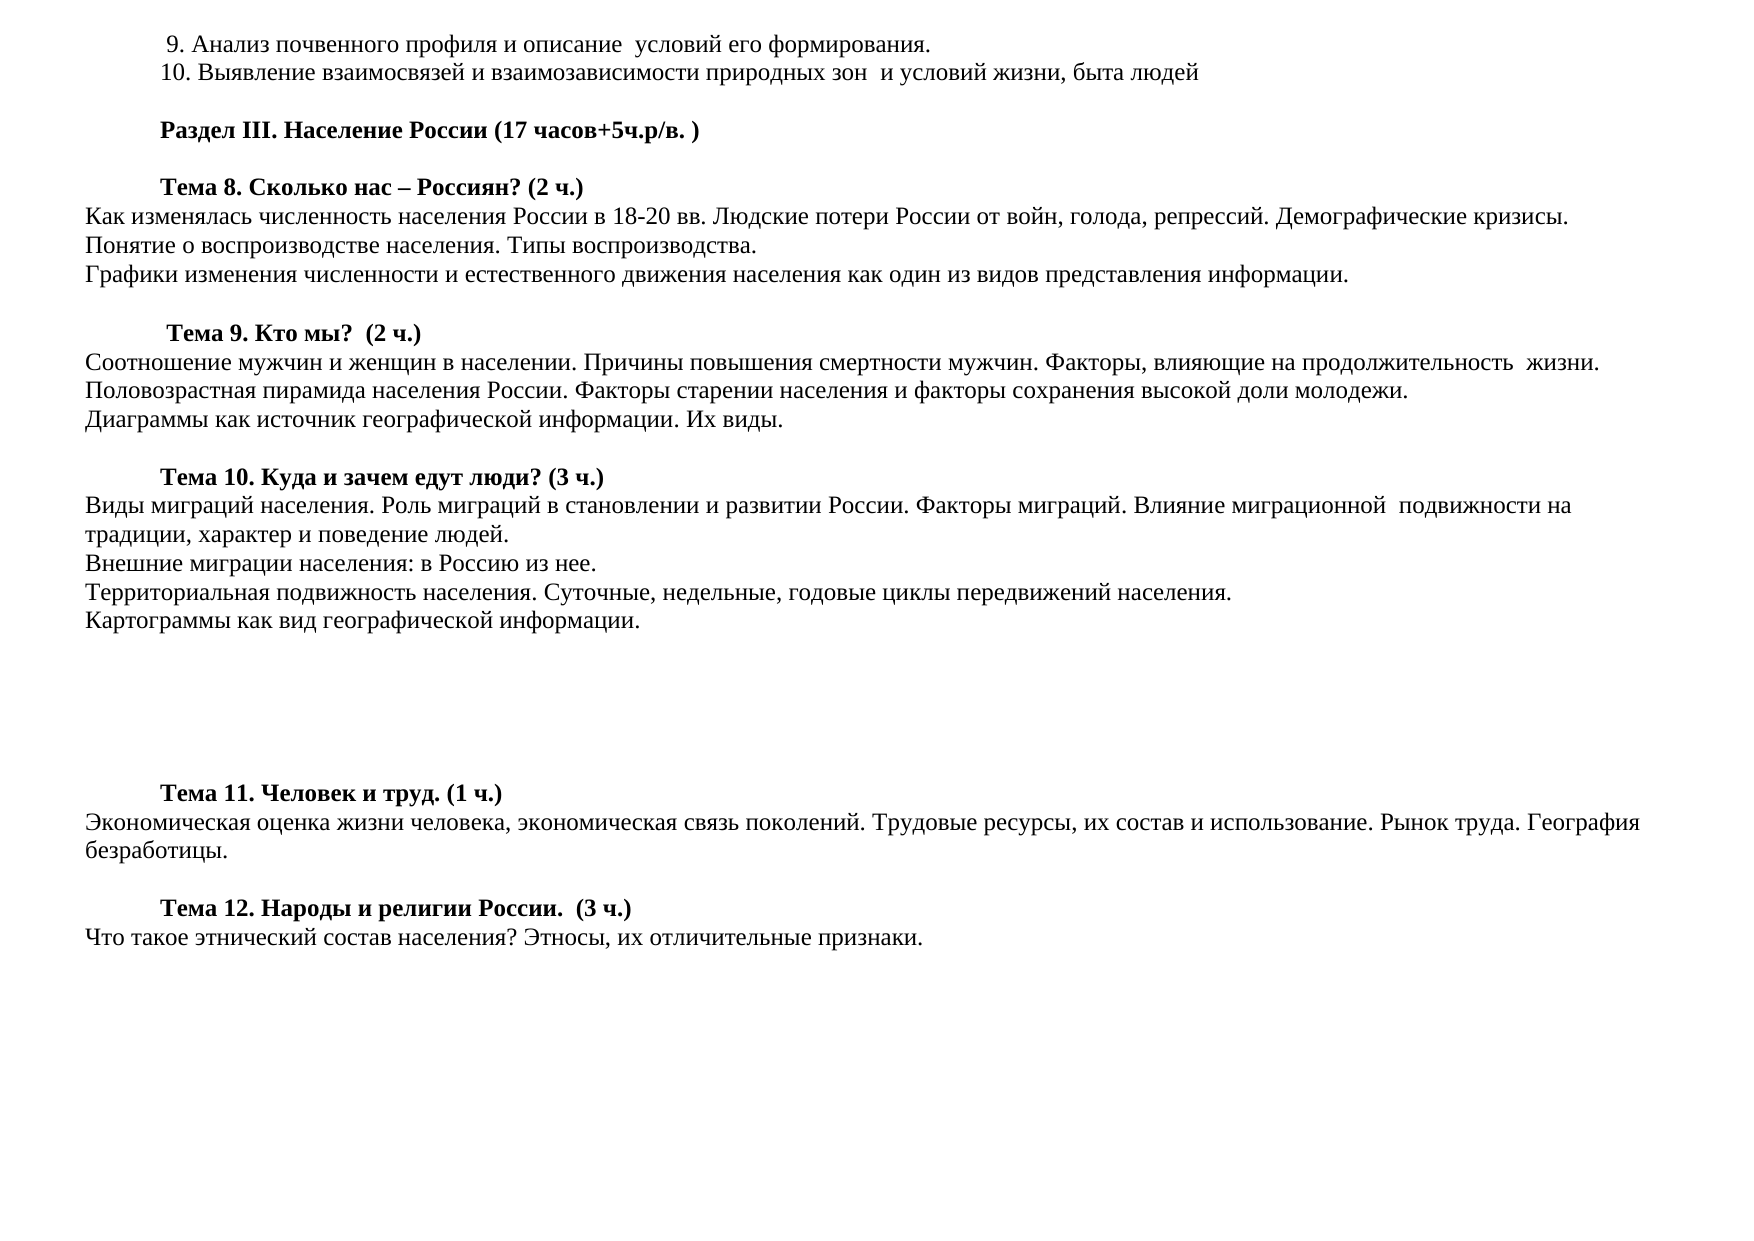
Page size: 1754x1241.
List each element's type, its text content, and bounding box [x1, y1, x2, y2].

text Экономическая оценка жизни человека, экономическая связь поколений. Трудовые ресурсы, их состав и использование. Рынок труда. География безработицы. [85, 807, 1665, 864]
text Виды миграций населения. Роль миграций в становлении и развитии России. Факторы миграций. Влияние миграционной подвижности на традиции, характер и поведение людей. [85, 491, 1665, 548]
text Тема 11. Человек и труд. (1 ч.) [160, 778, 1665, 807]
text Внешние миграции населения: в Россию из нее. [85, 548, 1665, 577]
text Территориальная подвижность населения. Суточные, недельные, годовые циклы передвижений населения. [85, 577, 1665, 606]
text 9. Анализ почвенного профиля и описание условий его формирования. [160, 29, 1665, 57]
text Что такое этнический состав населения? Этносы, их отличительные признаки. [85, 922, 1665, 951]
text Графики изменения численности и естественного движения населения как один из видов представления информации. [85, 259, 1665, 287]
text Тема 12. Народы и религии России. (3 ч.) [160, 893, 1665, 922]
text Как изменялась численность населения России в 18-20 вв. Людские потери России от войн, голода, репрессий. Демографические кризисы. [85, 201, 1665, 230]
text Картограммы как вид географической информации. [85, 606, 1665, 634]
text 10. Выявление взаимосвязей и взаимозависимости природных зон и условий жизни, быта людей [160, 57, 1665, 86]
text Понятие о воспроизводстве населения. Типы воспроизводства. [85, 230, 1665, 259]
text Соотношение мужчин и женщин в населении. Причины повышения смертности мужчин. Факторы, влияющие на продолжительность жизни. [85, 347, 1665, 376]
text Диаграммы как источник географической информации. Их виды. [85, 404, 1665, 433]
text Половозрастная пирамида населения России. Факторы старении населения и факторы сохранения высокой доли молодежи. [85, 376, 1665, 404]
text Тема 10. Куда и зачем едут люди? (3 ч.) [122, 462, 1665, 491]
text Тема 8. Сколько нас – Россиян? (2 ч.) [160, 172, 1665, 201]
text Раздел III. Население России (17 часов+5ч.р/в. ) [160, 115, 1665, 144]
text Тема 9. Кто мы? (2 ч.) [160, 318, 1665, 347]
